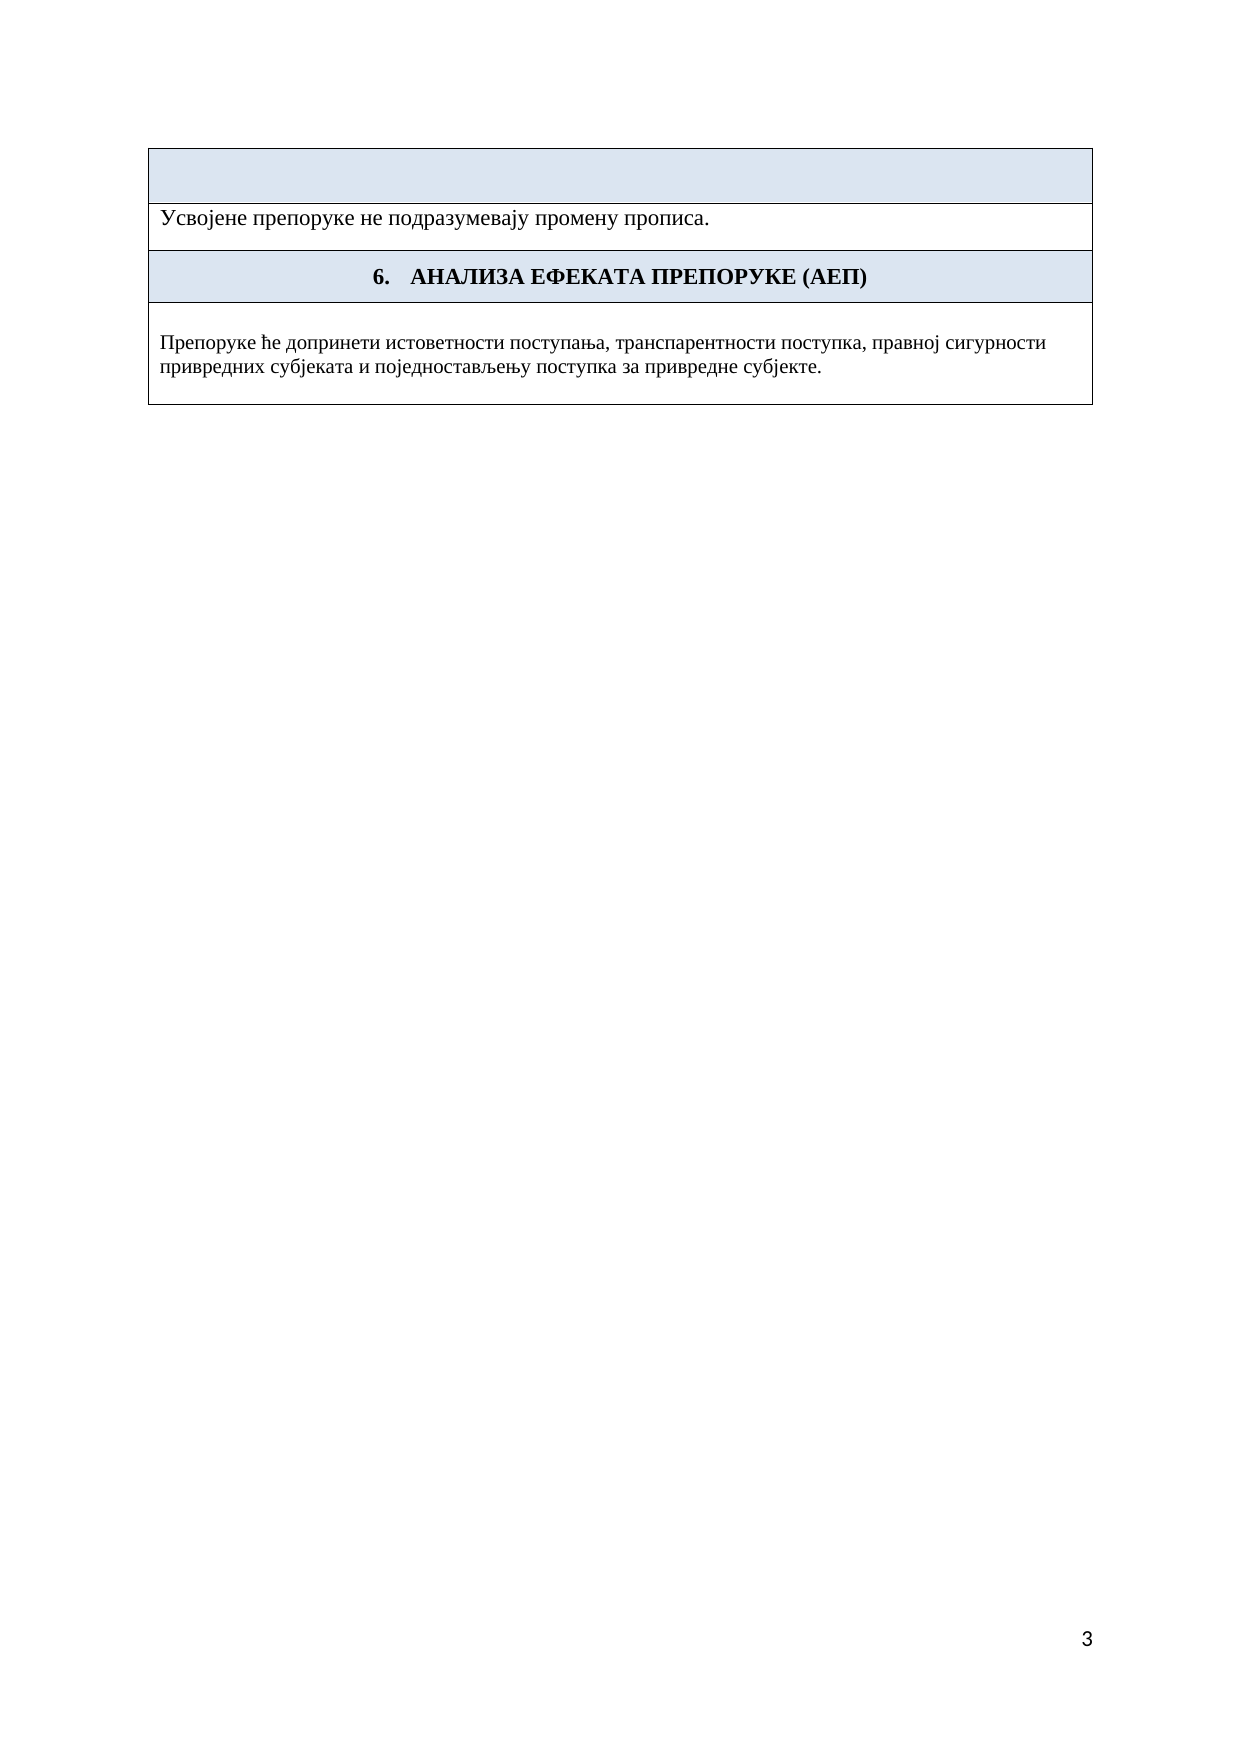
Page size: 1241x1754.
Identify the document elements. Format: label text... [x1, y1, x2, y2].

table_cell АНАЛИЗА ЕФЕКАТА ПРЕПОРУКЕ (АЕП) [149, 251, 1092, 302]
table_cell Препоруке ће допринети истоветности поступања, транспарентности поступка, правној сигурности привредних субјеката и поједностављењу поступка за привредне субјекте. [149, 303, 1092, 404]
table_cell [149, 204, 1092, 250]
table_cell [149, 149, 1092, 202]
